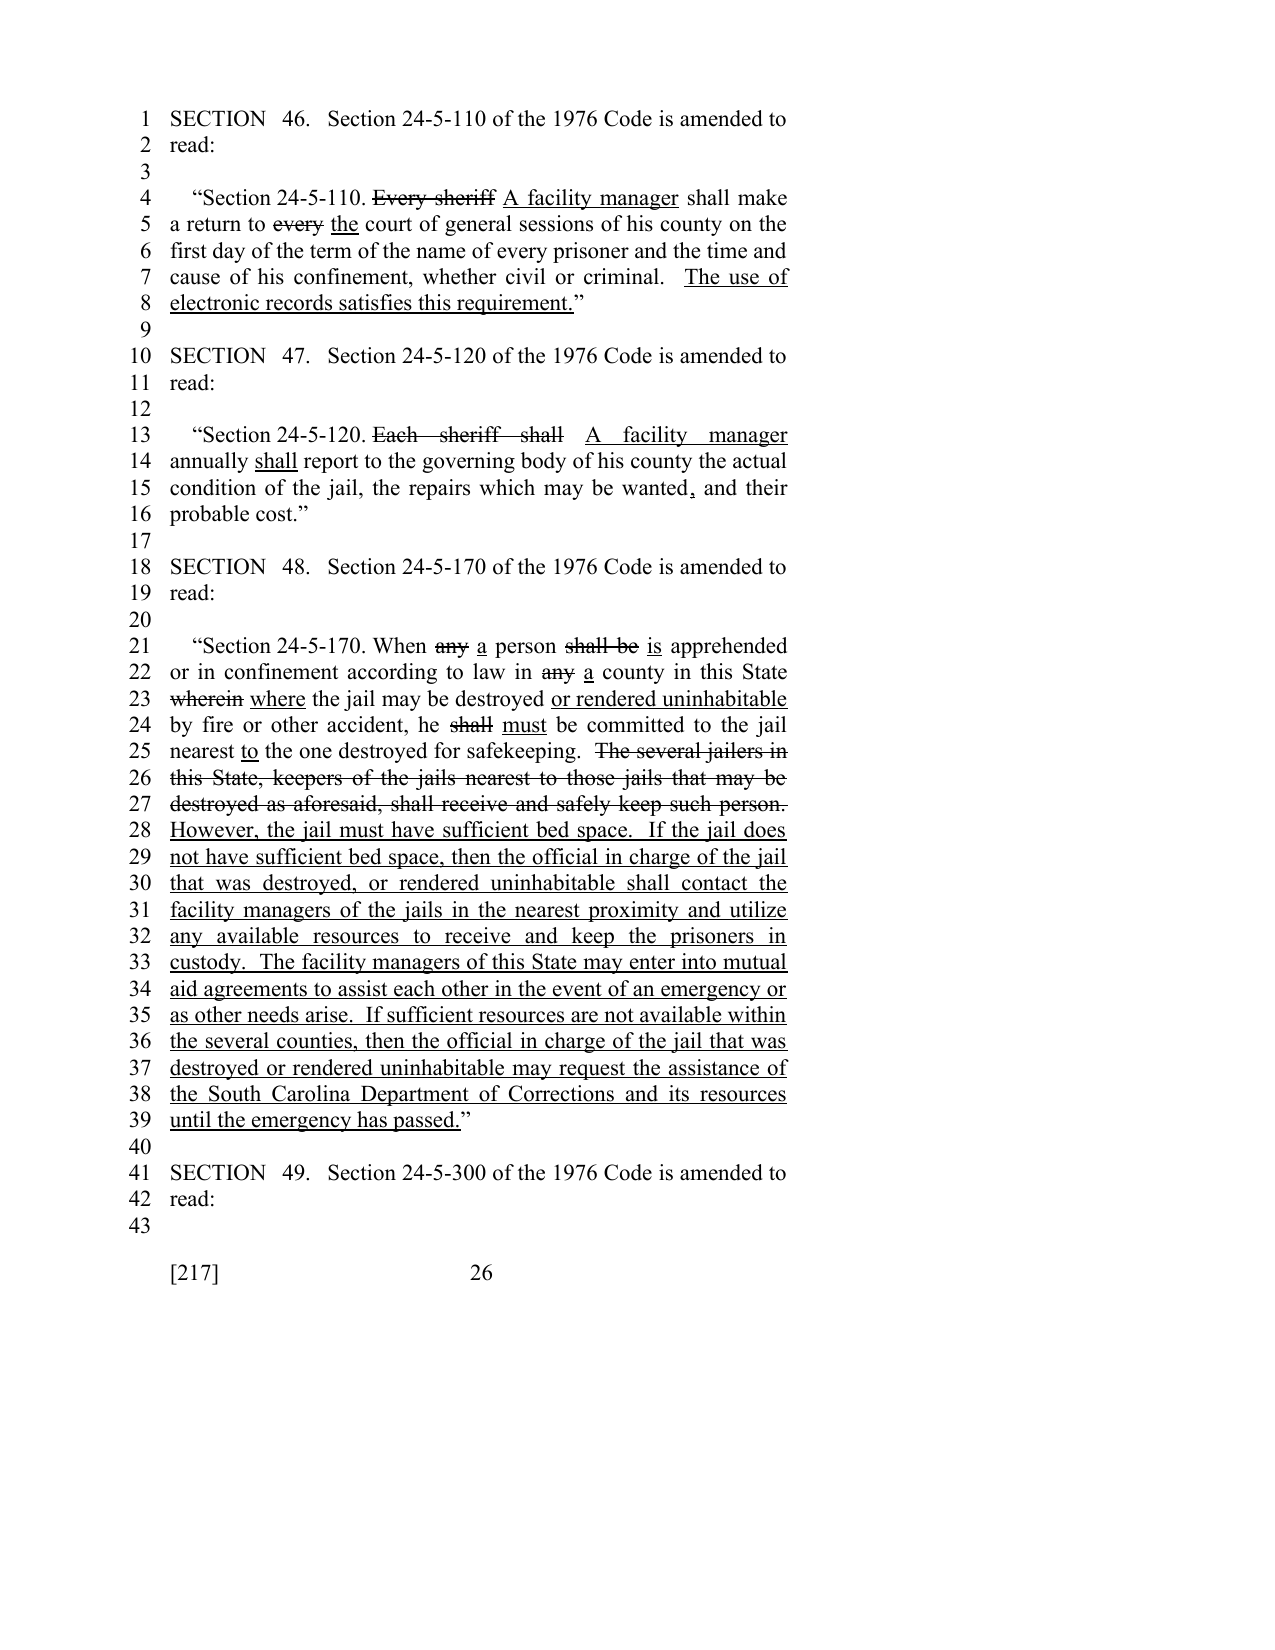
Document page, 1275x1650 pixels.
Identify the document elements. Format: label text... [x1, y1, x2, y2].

text SECTION 47. Section 24-5-120 of the 1976 Code is amended to read: [169, 342, 787, 395]
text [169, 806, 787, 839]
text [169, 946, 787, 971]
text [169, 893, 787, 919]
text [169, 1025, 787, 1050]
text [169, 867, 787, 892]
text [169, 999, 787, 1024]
text “Section 24-5-170. When any a person shall be is apprehended or in confinement according to law in any a county in this State wherein where the jail may be destroyed or rendered uninhabitable by fire or other accident, he shall must be committed to the jail nearest to the one destroyed for safekeeping. The several jailers in this State, keepers of the jails nearest to those jails that may be destroyed as aforesaid, shall receive and safely keep such person. However, the jail must have sufficient bed space. If the jail does not have sufficient bed space, then the official in charge of the jail that was destroyed, or rendered uninhabitable shall contact the facility managers of the jails in the nearest proximity and utilize any available resources to receive and keep the prisoners in custody. The facility managers of this State may enter into mutual aid agreements to assist each other in the event of an emergency or as other needs arise. If sufficient resources are not available within the several counties, then the official in charge of the jail that was destroyed or rendered uninhabitable may request the assistance of the South Carolina Department of Corrections and its resources until the emergency has passed.” [169, 632, 787, 778]
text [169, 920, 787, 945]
text SECTION 49. Section 24-5-300 of the 1976 Code is amended to read: [169, 1159, 787, 1212]
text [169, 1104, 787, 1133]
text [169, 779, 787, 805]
text SECTION 48. Section 24-5-170 of the 1976 Code is amended to read: [169, 553, 787, 606]
text SECTION 46. Section 24-5-110 of the 1976 Code is amended to read: [169, 105, 787, 158]
text “Section 24-5-120. Each sheriff shall A facility manager annually shall report to the governing body of his county the actual condition of the jail, the repairs which may be wanted, and their probable cost.” [169, 421, 787, 527]
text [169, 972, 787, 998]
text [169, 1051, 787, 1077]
text “Section 24-5-110. Every sheriff A facility manager shall make a return to every the court of general sessions of his county on the first day of the term of the name of every prisoner and the time and cause of his confinement, whether civil or criminal. The use of electronic records satisfies this requirement.” [169, 184, 787, 316]
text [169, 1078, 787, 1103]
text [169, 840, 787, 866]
